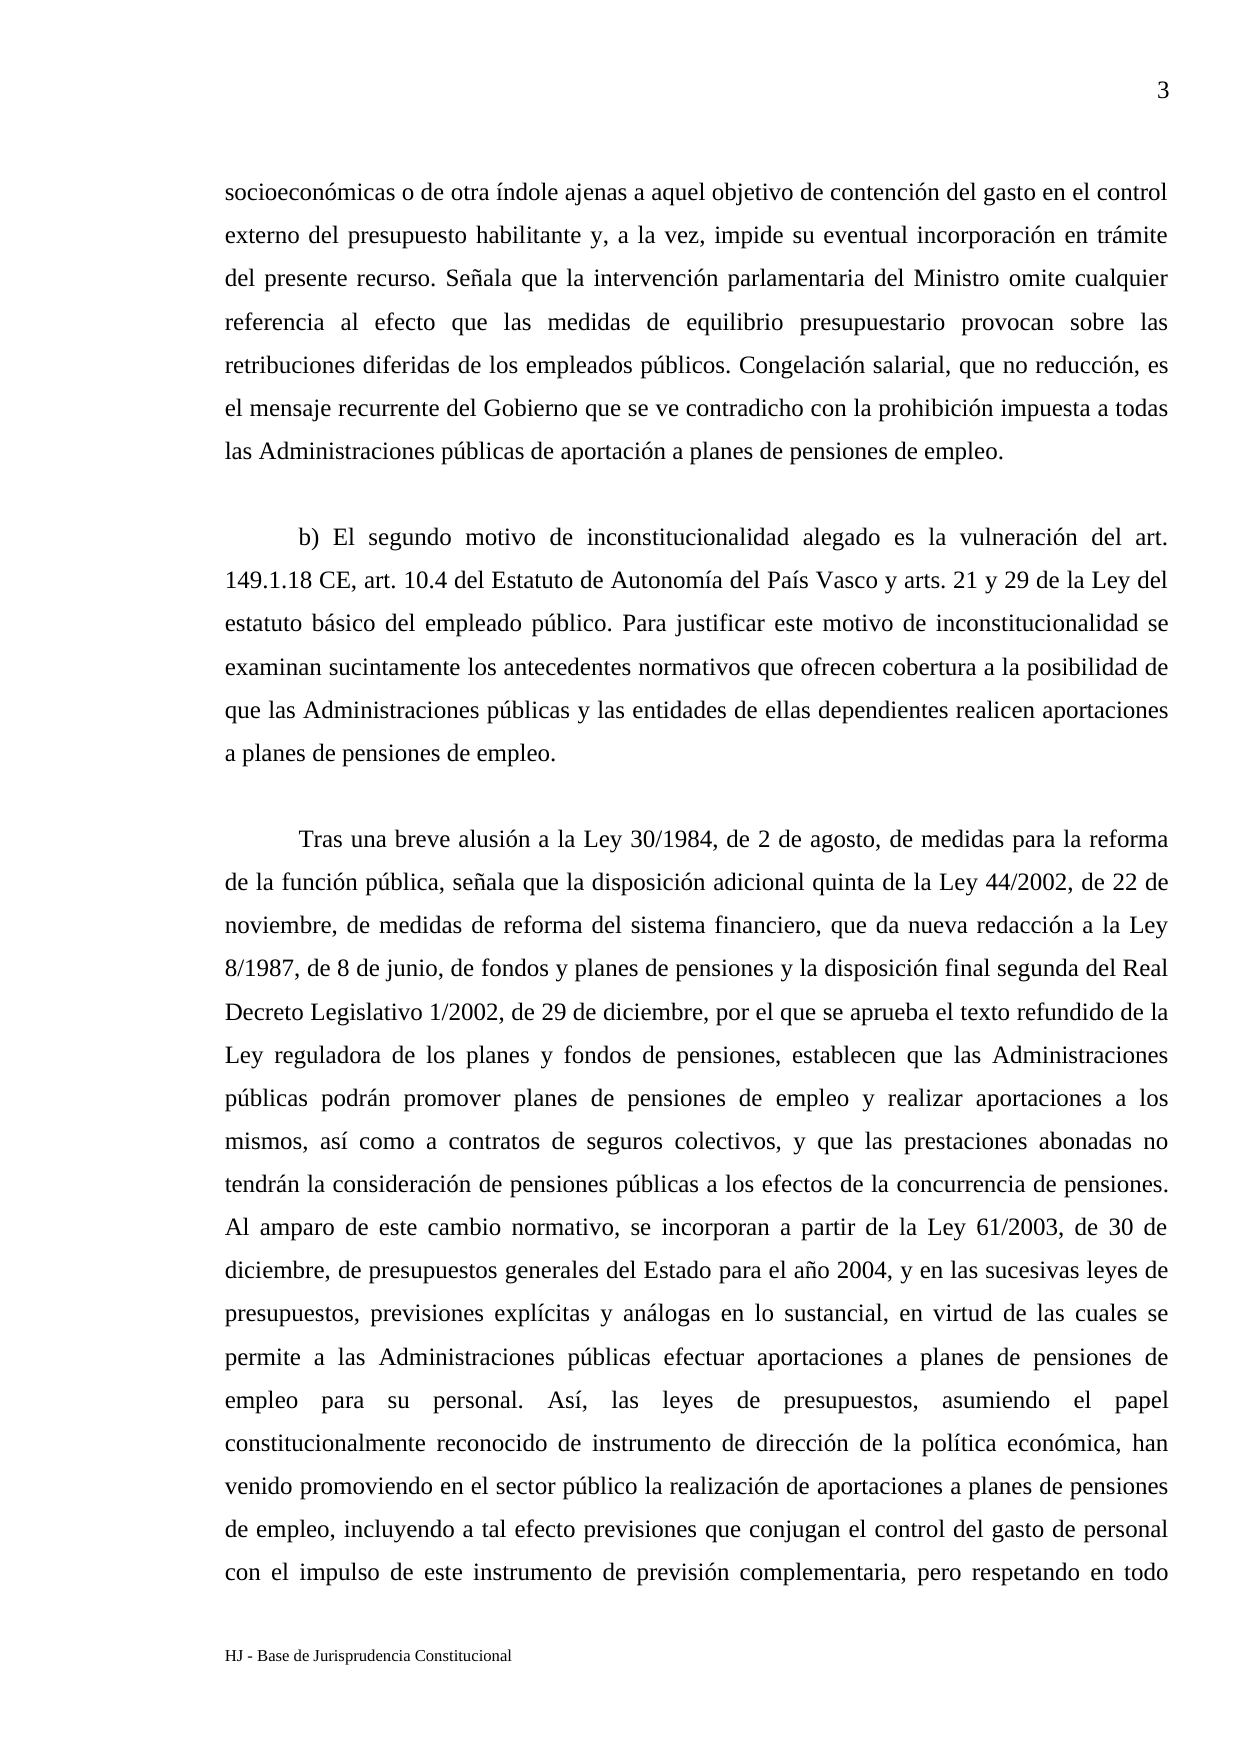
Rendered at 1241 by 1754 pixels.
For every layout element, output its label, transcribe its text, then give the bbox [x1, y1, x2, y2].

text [224, 824, 1169, 1586]
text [224, 177, 1169, 465]
text b) El segundo motivo de inconstitucionalidad alegado es la vulneración del art. 149.1.18 CE, art. 10.4 del Estatuto de Autonomía del País Vasco y arts. 21 y 29 de la Ley del estatuto básico del empleado público. Para justificar este motivo de inconstitucionalidad se examinan sucintamente los antecedentes normativos que ofrecen cobertura a la posibilidad de que las Administraciones públicas y las entidades de ellas dependientes realicen aportaciones a planes de pensiones de empleo. [224, 522, 1169, 767]
